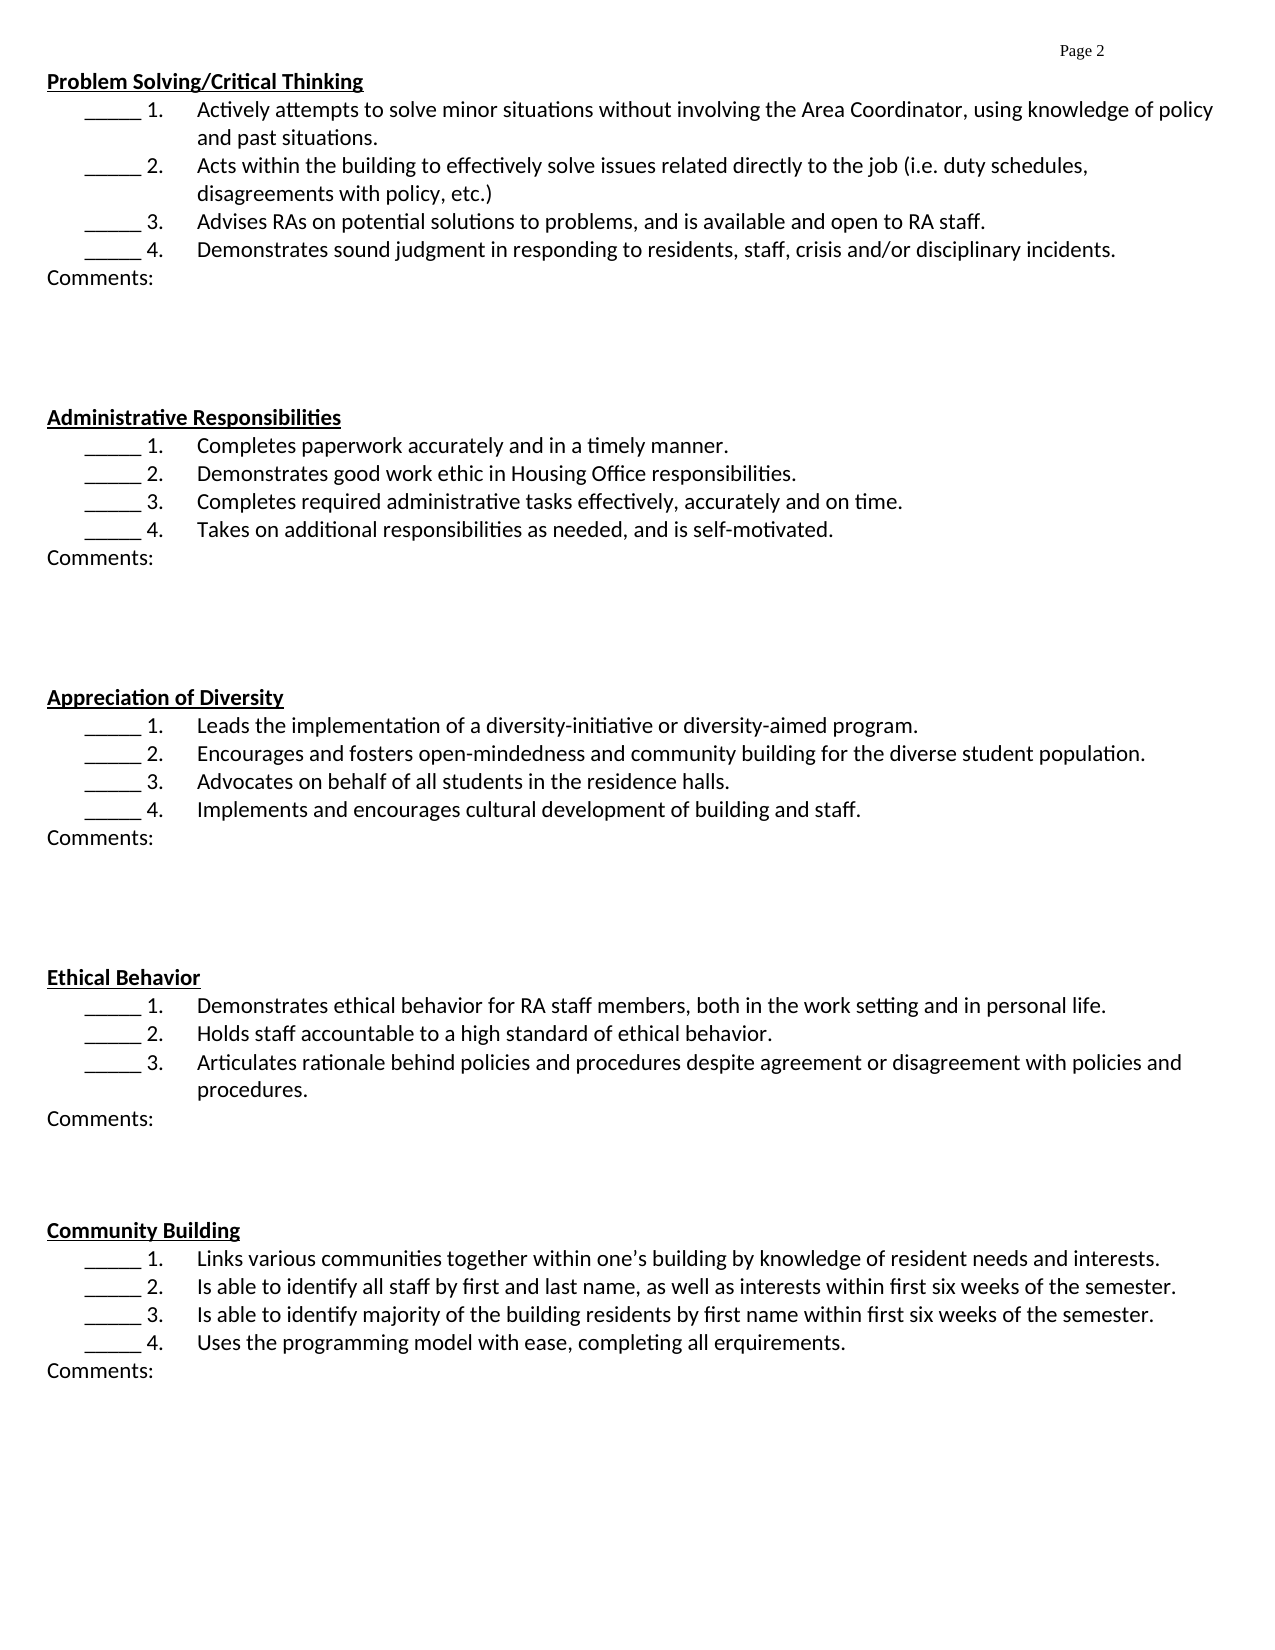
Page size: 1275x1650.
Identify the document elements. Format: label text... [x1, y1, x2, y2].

list Uses the programming model with ease, completing all erquirements. [84, 1328, 1228, 1356]
list Advises RAs on potential solutions to problems, and is available and open to RA staff. [84, 207, 1228, 235]
list Completes required administrative tasks effectively, accurately and on time. [84, 487, 1228, 515]
list Acts within the building to effectively solve issues related directly to the job (i.e. duty schedules, disagreements with policy, etc.) [84, 151, 1228, 207]
text Comments: [47, 1104, 1228, 1132]
text Comments: [47, 543, 1228, 571]
list Links various communities together within one’s building by knowledge of resident needs and interests. [84, 1244, 1228, 1272]
text Appreciation of Diversity [47, 683, 1228, 711]
list Advocates on behalf of all students in the residence halls. [84, 767, 1228, 795]
text Comments: [47, 823, 1228, 851]
list Implements and encourages cultural development of building and staff. [84, 795, 1228, 823]
list Demonstrates sound judgment in responding to residents, staff, crisis and/or disciplinary incidents. [84, 235, 1228, 263]
text Comments: [47, 263, 1228, 291]
text Community Building [47, 1216, 1228, 1244]
text Ethical Behavior [47, 963, 1228, 992]
text Problem Solving/Critical Thinking [47, 67, 1228, 95]
list Demonstrates ethical behavior for RA staff members, both in the work setting and in personal life. [84, 992, 1228, 1019]
list Encourages and fosters open-mindedness and community building for the diverse student population. [84, 739, 1228, 767]
text Comments: [47, 1356, 1228, 1384]
list Is able to identify all staff by first and last name, as well as interests within first six weeks of the semester. [84, 1272, 1228, 1300]
list Completes paperwork accurately and in a timely manner. [84, 431, 1228, 459]
list Takes on additional responsibilities as needed, and is self-motivated. [84, 515, 1228, 543]
list Articulates rationale behind policies and procedures despite agreement or disagreement with policies and procedures. [84, 1048, 1228, 1104]
text Administrative Responsibilities [47, 403, 1228, 431]
list Leads the implementation of a diversity-initiative or diversity-aimed program. [84, 711, 1228, 739]
list Is able to identify majority of the building residents by first name within first six weeks of the semester. [84, 1300, 1228, 1328]
list Demonstrates good work ethic in Housing Office responsibilities. [84, 459, 1228, 487]
list Actively attempts to solve minor situations without involving the Area Coordinator, using knowledge of policy and past situations. [84, 95, 1228, 151]
list Holds staff accountable to a high standard of ethical behavior. [84, 1019, 1228, 1048]
